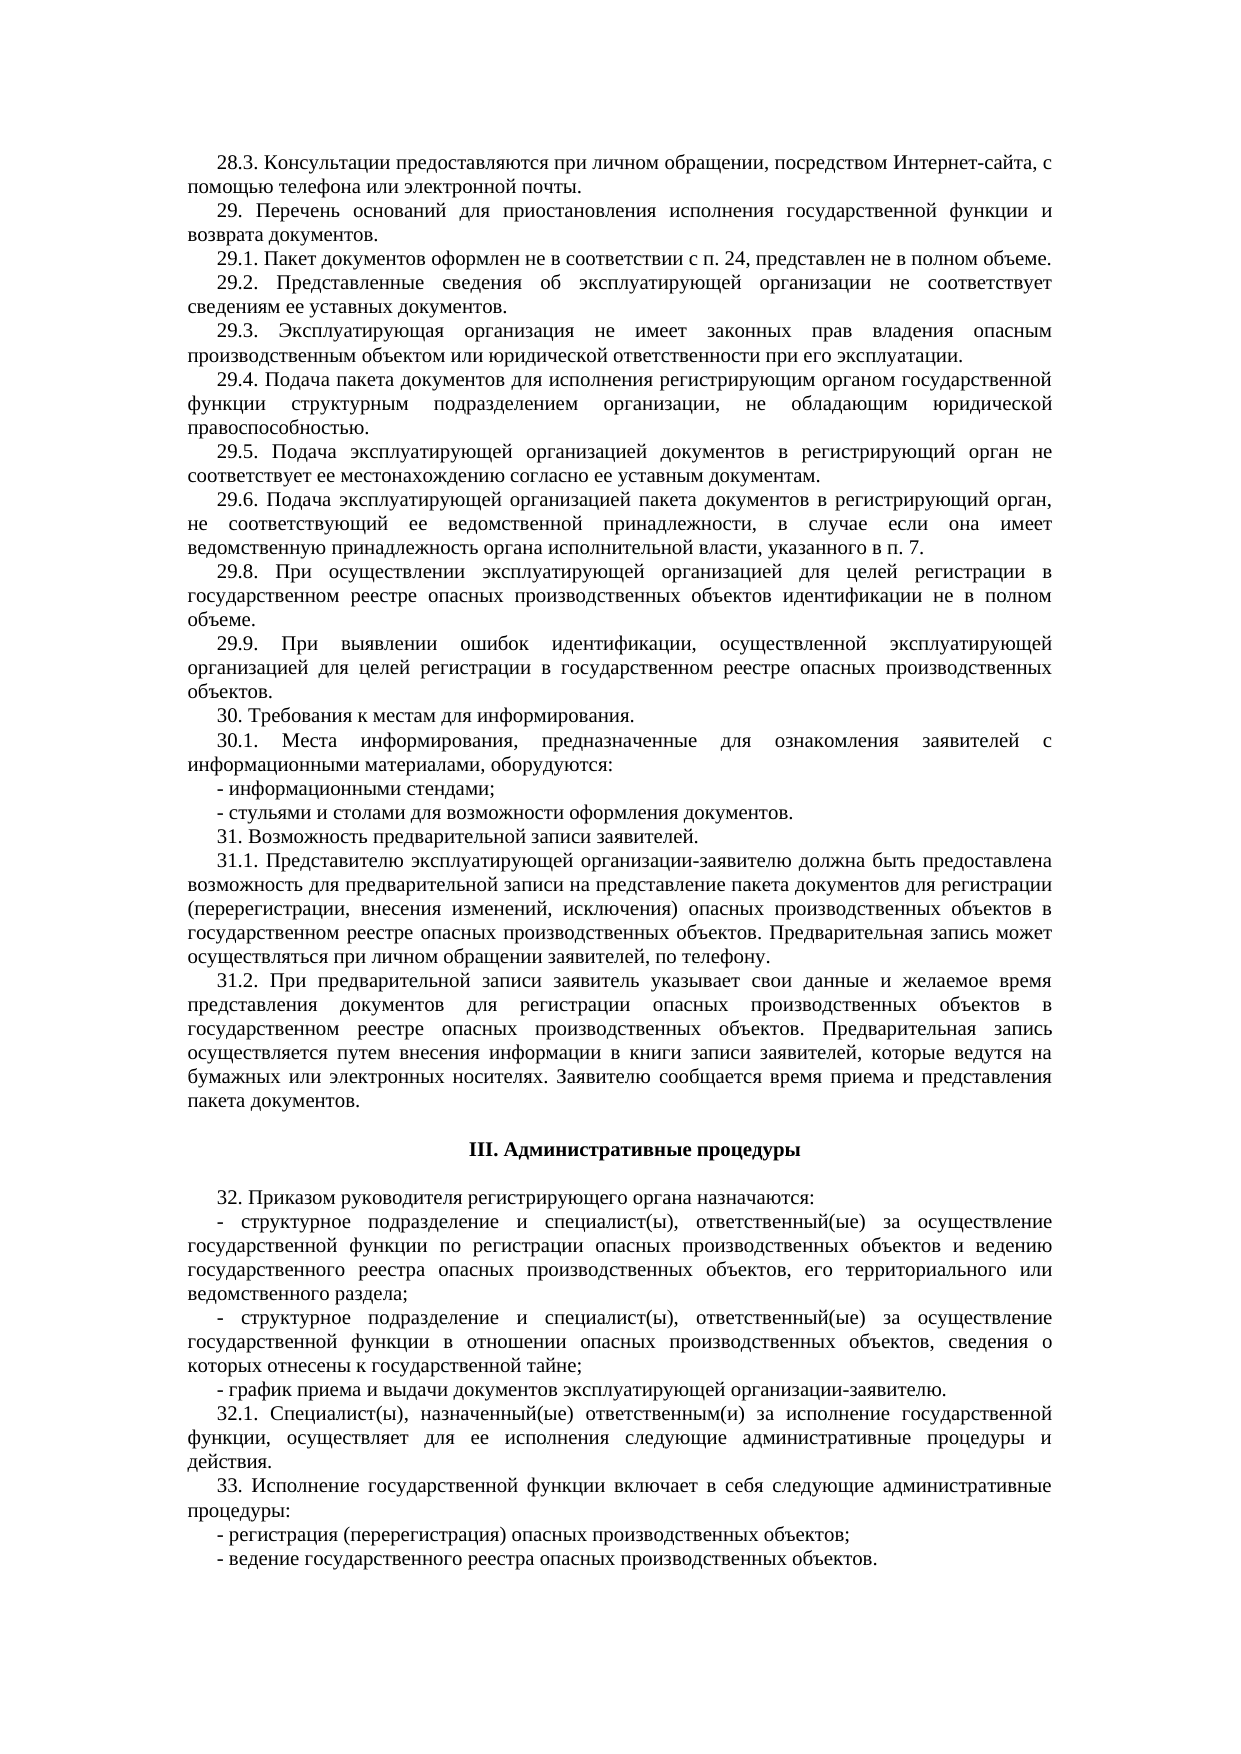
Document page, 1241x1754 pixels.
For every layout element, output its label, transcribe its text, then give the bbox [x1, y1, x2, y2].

text - график приема и выдачи документов эксплуатирующей организации-заявителю. [187, 1377, 1053, 1401]
text 33. Исполнение государственной функции включает в себя следующие административные процедуры: [187, 1473, 1053, 1522]
text - ведение государственного реестра опасных производственных объектов. [187, 1546, 1053, 1570]
text 30.1. Места информирования, предназначенные для ознакомления заявителей с информационными материалами, оборудуются: [187, 727, 1053, 776]
text 31. Возможность предварительной записи заявителей. [187, 824, 1053, 848]
text 29.4. Подача пакета документов для исполнения регистрирующим органом государственной функции структурным подразделением организации, не обладающим юридической правоспособностью. [187, 367, 1053, 439]
text 31.2. При предварительной записи заявитель указывает свои данные и желаемое время представления документов для регистрации опасных производственных объектов в государственном реестре опасных производственных объектов. Предварительная запись осуществляется путем внесения информации в книги записи заявителей, которые ведутся на бумажных или электронных носителях. Заявителю сообщается время приема и представления пакета документов. [187, 968, 1053, 1112]
text 29.5. Подача эксплуатирующей организацией документов в регистрирующий орган не соответствует ее местонахождению согласно ее уставным документам. [187, 439, 1053, 487]
text 29.3. Эксплуатирующая организация не имеет законных прав владения опасным производственным объектом или юридической ответственности при его эксплуатации. [187, 318, 1053, 367]
text - информационными стендами; [187, 776, 1053, 800]
text 32. Приказом руководителя регистрирующего органа назначаются: [187, 1185, 1053, 1209]
text 29.9. При выявлении ошибок идентификации, осуществленной эксплуатирующей организацией для целей регистрации в государственном реестре опасных производственных объектов. [187, 631, 1053, 703]
text 32.1. Специалист(ы), назначенный(ые) ответственным(и) за исполнение государственной функции, осуществляет для ее исполнения следующие административные процедуры и действия. [187, 1401, 1053, 1473]
text 29.8. При осуществлении эксплуатирующей организацией для целей регистрации в государственном реестре опасных производственных объектов идентификации не в полном объеме. [187, 559, 1053, 631]
text 29.2. Представленные сведения об эксплуатирующей организации не соответствует сведениям ее уставных документов. [187, 270, 1053, 318]
text - структурное подразделение и специалист(ы), ответственный(ые) за осуществление государственной функции по регистрации опасных производственных объектов и ведению государственного реестра опасных производственных объектов, его территориального или ведомственного раздела; [187, 1209, 1053, 1305]
text - стульями и столами для возможности оформления документов. [187, 800, 1053, 824]
text 28.3. Консультации предоставляются при личном обращении, посредством Интернет-сайта, с помощью телефона или электронной почты. [187, 150, 1053, 198]
text 29.1. Пакет документов оформлен не в соответствии с п. 24, представлен не в полном объеме. [187, 246, 1053, 270]
text 30. Требования к местам для информирования. [187, 703, 1053, 727]
text III. Административные процедуры [187, 1137, 1053, 1161]
text 31.1. Представителю эксплуатирующей организации-заявителю должна быть предоставлена возможность для предварительной записи на представление пакета документов для регистрации (перерегистрации, внесения изменений, исключения) опасных производственных объектов в государственном реестре опасных производственных объектов. Предварительная запись может осуществляться при личном обращении заявителей, по телефону. [187, 848, 1053, 968]
text 29. Перечень оснований для приостановления исполнения государственной функции и возврата документов. [187, 198, 1053, 246]
text 29.6. Подача эксплуатирующей организацией пакета документов в регистрирующий орган, не соответствующий ее ведомственной принадлежности, в случае если она имеет ведомственную принадлежность органа исполнительной власти, указанного в п. 7. [187, 487, 1053, 559]
text - регистрация (перерегистрация) опасных производственных объектов; [187, 1522, 1053, 1546]
text - структурное подразделение и специалист(ы), ответственный(ые) за осуществление государственной функции в отношении опасных производственных объектов, сведения о которых отнесены к государственной тайне; [187, 1305, 1053, 1377]
